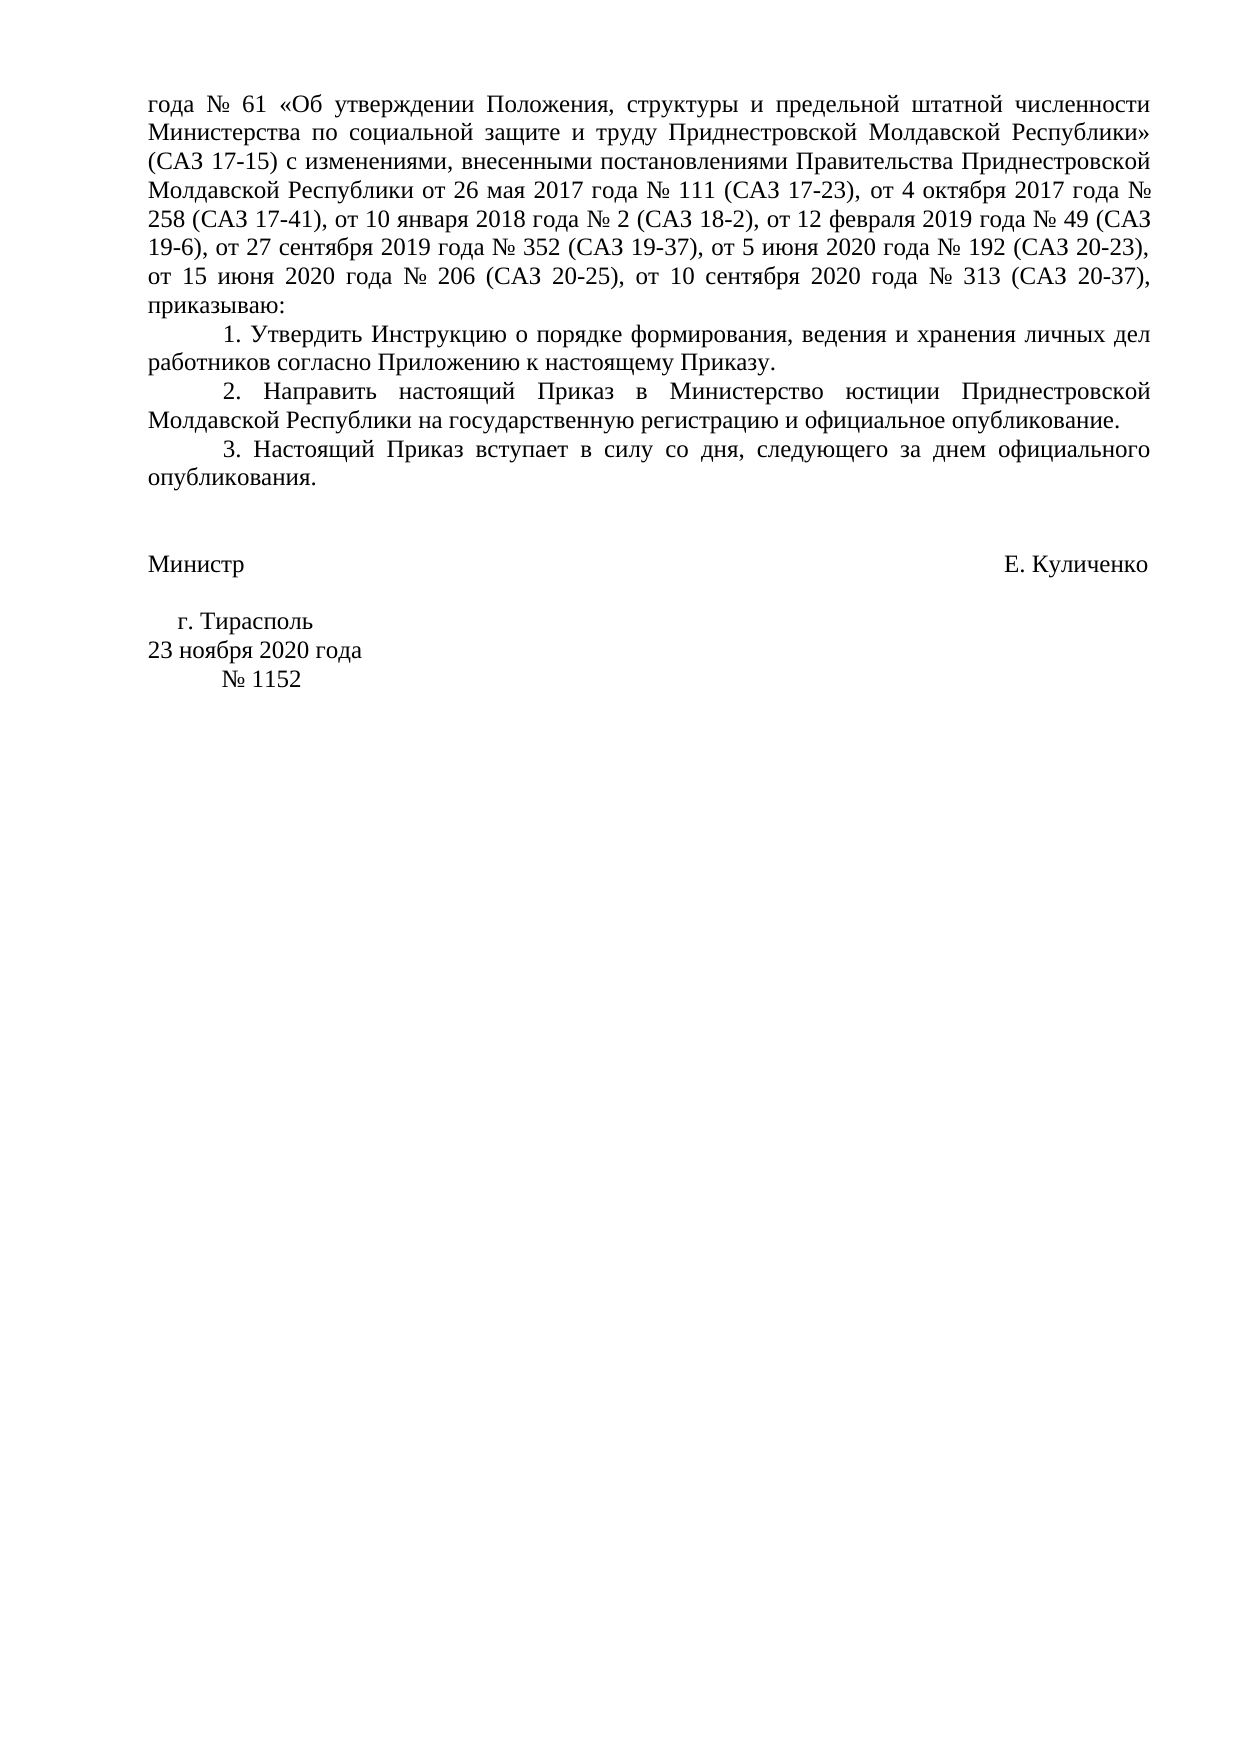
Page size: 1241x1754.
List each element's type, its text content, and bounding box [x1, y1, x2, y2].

text г. Тирасполь [148, 606, 1152, 635]
text 2. Направить настоящий Приказ в Министерство юстиции Приднестровской Молдавской Республики на государственную регистрацию и официальное опубликование. [148, 376, 1152, 434]
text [148, 89, 1152, 319]
text № 1152 [148, 664, 1152, 692]
text 1. Утвердить Инструкцию о порядке формирования, ведения и хранения личных дел работников согласно Приложению к настоящему Приказу. [148, 319, 1152, 376]
text 23 ноября 2020 года [148, 635, 1152, 664]
text 3. Настоящий Приказ вступает в силу со дня, следующего за днем официального опубликования. [148, 434, 1152, 491]
text Министр Е. Куличенко [148, 549, 1152, 577]
